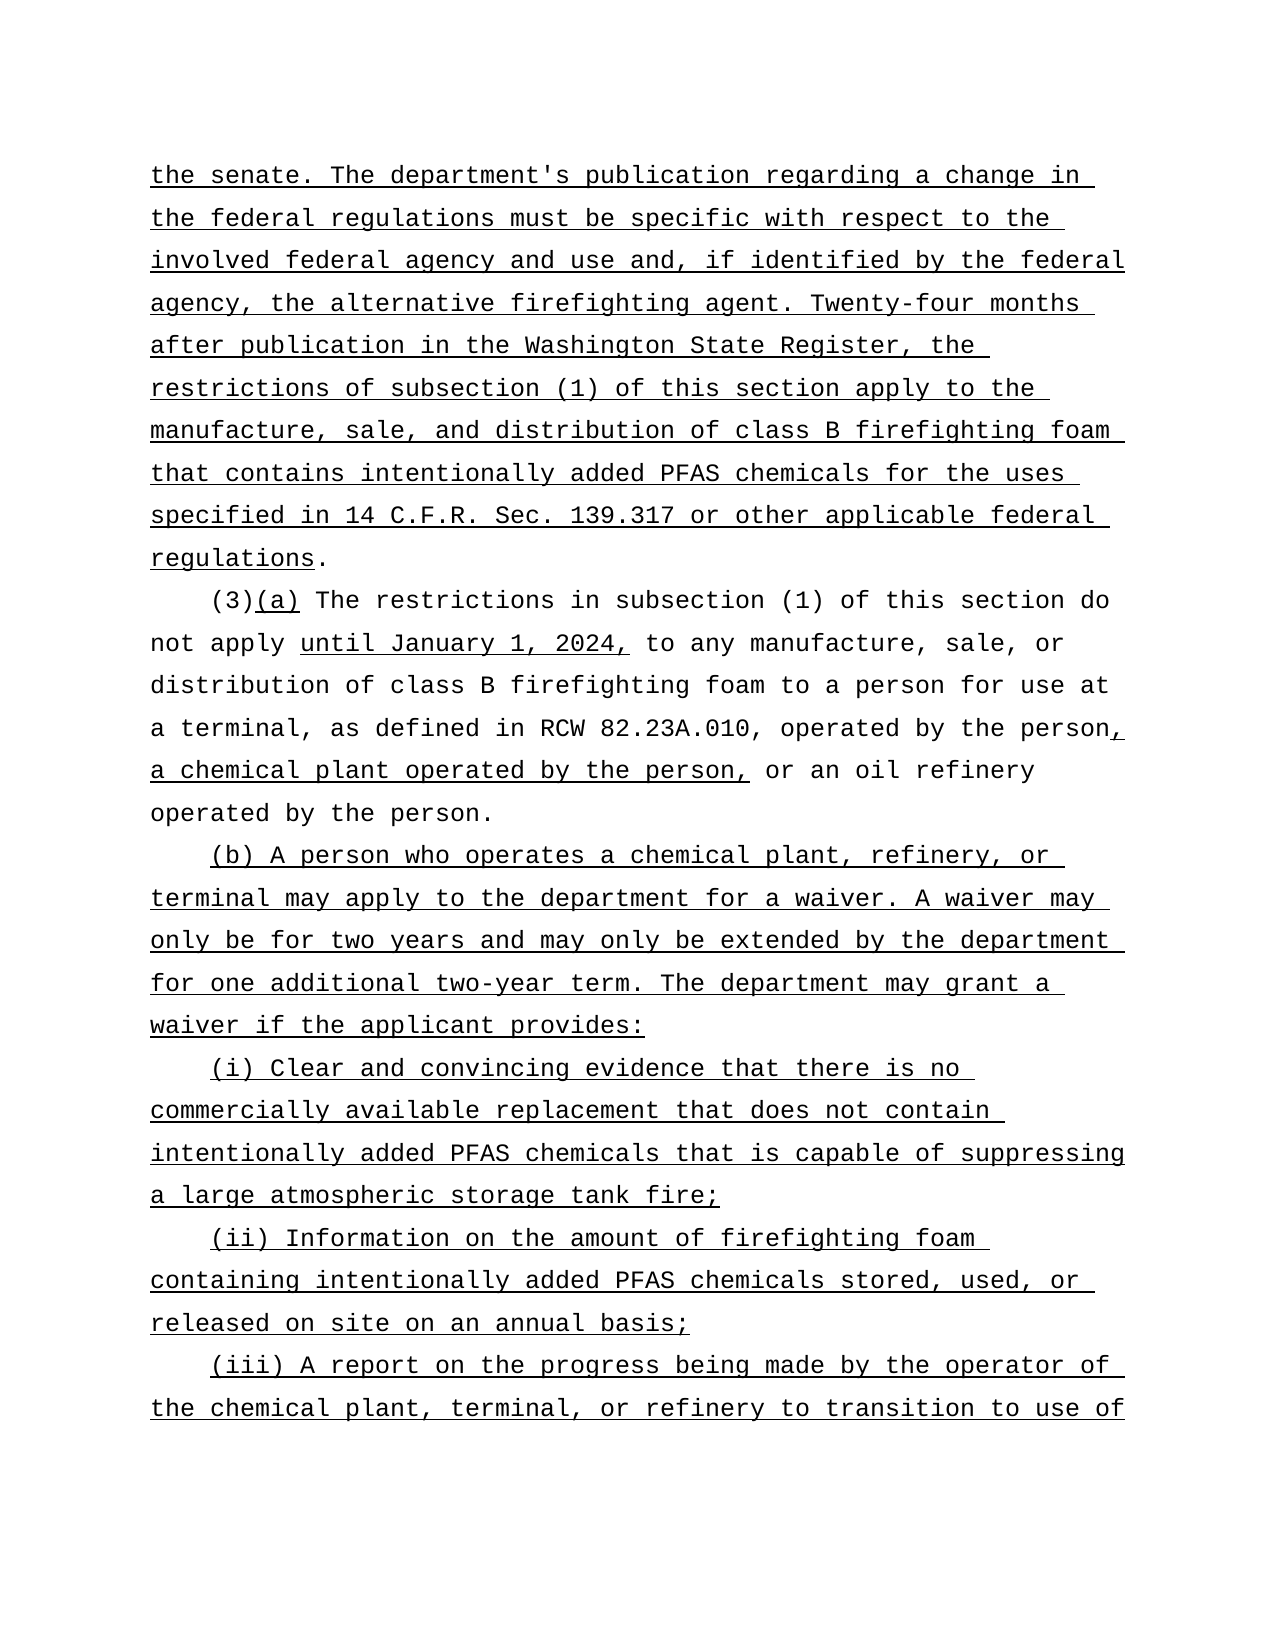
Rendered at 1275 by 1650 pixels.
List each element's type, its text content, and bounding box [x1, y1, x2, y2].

text (i) Clear and convincing evidence that there is no commercially available replacement that does not contain intentionally added PFAS chemicals that is capable of suppressing a large atmospheric storage tank fire; [150, 1165, 1125, 1212]
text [150, 150, 1125, 271]
text (b) A person who operates a chemical plant, refinery, or terminal may apply to the department for a waiver. A waiver may only be for two years and may only be extended by the department for one additional two-year term. The department may grant a waiver if the applicant provides: [150, 830, 1125, 951]
text (i) Clear and convincing evidence that there is no commercially available replacement that does not contain intentionally added PFAS chemicals that is capable of suppressing a large atmospheric storage tank fire; [150, 1042, 1125, 1164]
text (ii) Information on the amount of firefighting foam containing intentionally added PFAS chemicals stored, used, or released on site on an annual basis; [150, 1212, 1125, 1340]
text (b) A person who operates a chemical plant, refinery, or terminal may apply to the department for a waiver. A waiver may only be for two years and may only be extended by the department for one additional two-year term. The department may grant a waiver if the applicant provides: [150, 953, 1125, 1042]
text (3)(a) The restrictions in subsection (1) of this section do not apply until January 1, 2024, to any manufacture, sale, or distribution of class B firefighting foam to a person for use at a terminal, as defined in RCW 82.23A.010, operated by the person, a chemical plant operated by the person, or an oil refinery operated by the person. [150, 575, 1125, 830]
